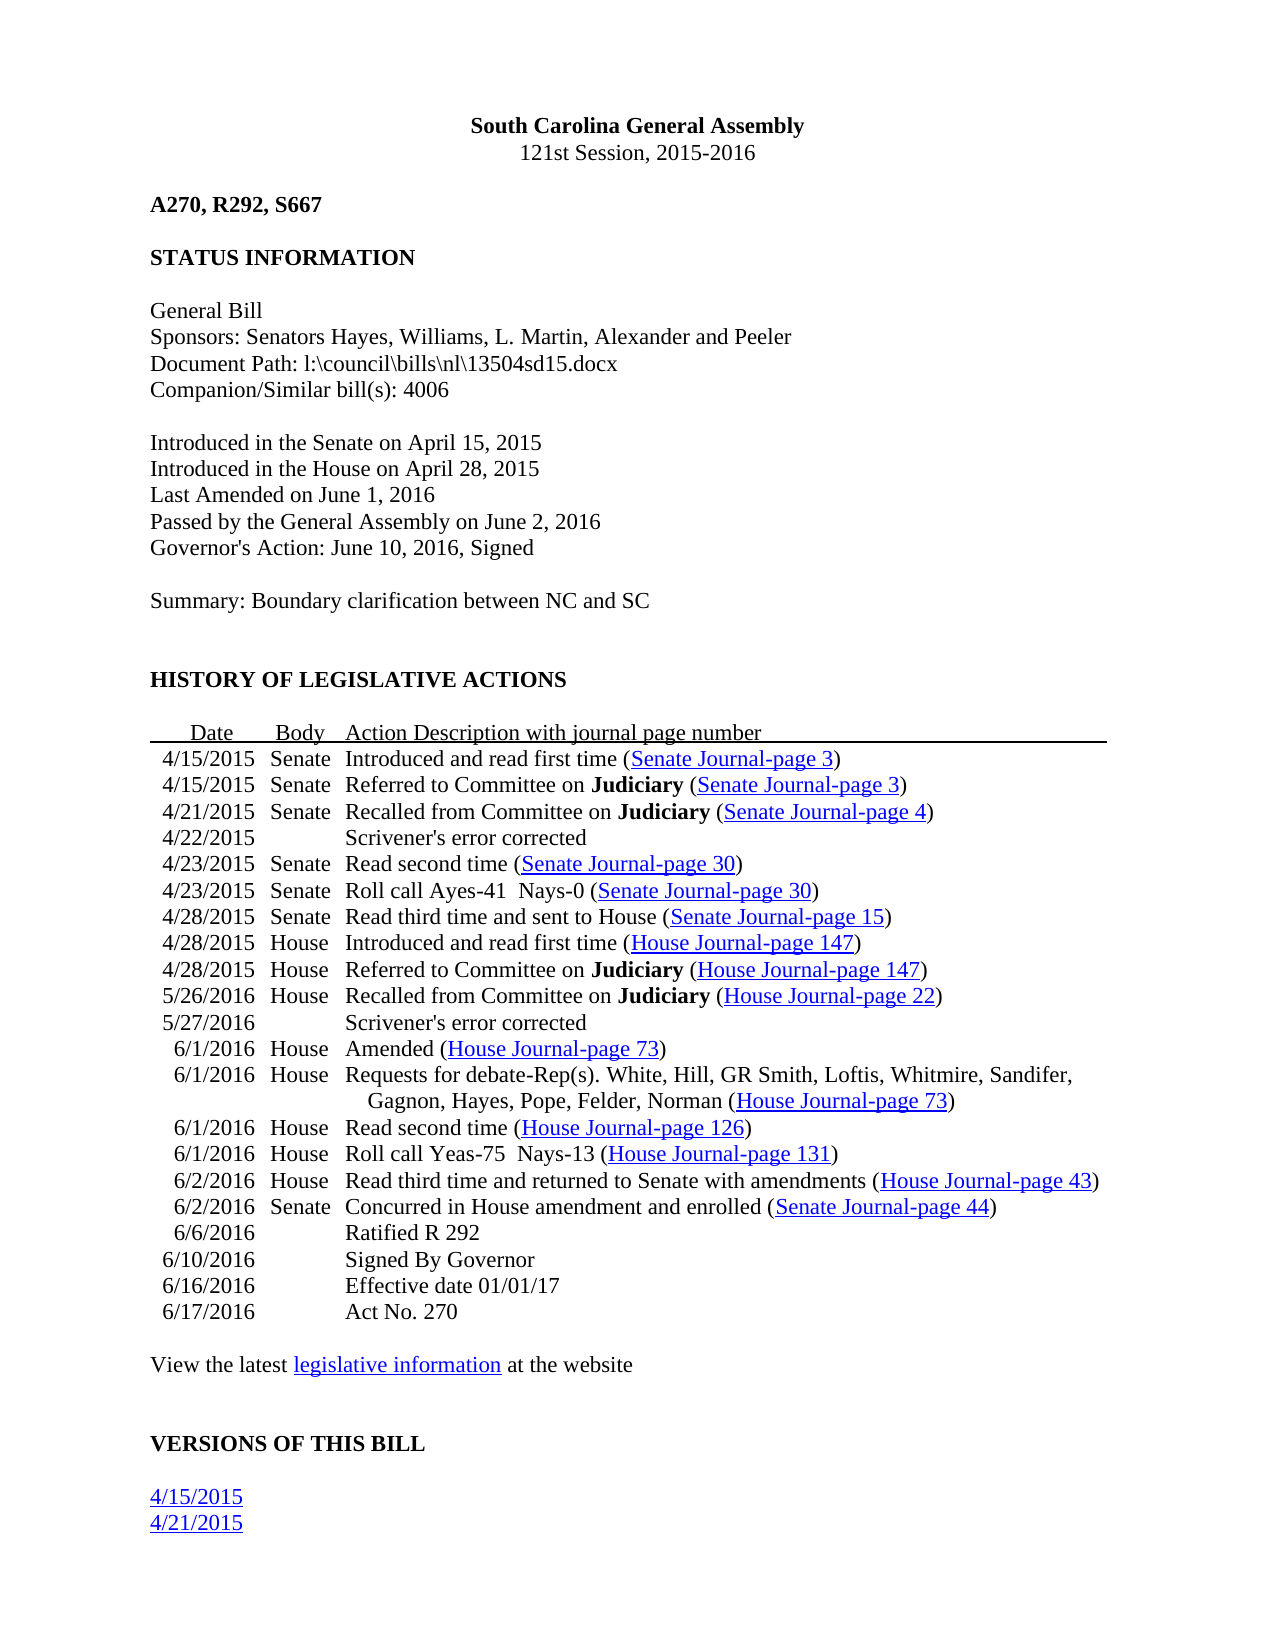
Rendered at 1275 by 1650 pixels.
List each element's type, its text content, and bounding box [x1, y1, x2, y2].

text 4/21/2015 [150, 1509, 1125, 1536]
text 121st Session, 2015-2016 [150, 139, 1125, 165]
text 6/2/2016 House Read third time and returned to Senate with amendments (House Journal-page 43) [150, 1167, 1125, 1193]
text 4/15/2015 Senate Referred to Committee on Judiciary (Senate Journal-page 3) [150, 771, 1125, 798]
text 4/15/2015 [150, 1483, 1125, 1509]
text 4/23/2015 Senate Read second time (Senate Journal-page 30) [150, 850, 1125, 877]
text Governor's Action: June 10, 2016, Signed [150, 534, 1125, 561]
text 6/1/2016 House Amended (House Journal-page 73) [150, 1035, 1125, 1061]
text Sponsors: Senators Hayes, Williams, L. Martin, Alexander and Peeler [150, 323, 1125, 350]
text 5/27/2016 Scrivener's error corrected [150, 1008, 1125, 1035]
text Introduced in the House on April 28, 2015 [150, 455, 1125, 481]
text 6/6/2016 Ratified R 292 [150, 1219, 1125, 1246]
text 6/17/2016 Act No. 270 [150, 1298, 1125, 1325]
text 6/16/2016 Effective date 01/01/17 [150, 1272, 1125, 1298]
text 6/1/2016 House Read second time (House Journal-page 126) [150, 1114, 1125, 1140]
text 4/28/2015 House Referred to Committee on Judiciary (House Journal-page 147) [150, 956, 1125, 982]
text HISTORY OF LEGISLATIVE ACTIONS [150, 666, 1125, 692]
text VERSIONS OF THIS BILL [150, 1430, 1125, 1457]
text 6/1/2016 House Roll call Yeas-75 Nays-13 (House Journal-page 131) [150, 1140, 1125, 1167]
text Summary: Boundary clarification between NC and SC [150, 587, 1125, 613]
text 4/22/2015 Scrivener's error corrected [150, 824, 1125, 850]
text 4/21/2015 Senate Recalled from Committee on Judiciary (Senate Journal-page 4) [150, 798, 1125, 824]
text 5/26/2016 House Recalled from Committee on Judiciary (House Journal-page 22) [150, 982, 1125, 1008]
text Document Path: l:\council\bills\nl\13504sd15.docx [150, 350, 1125, 376]
text 4/28/2015 Senate Read third time and sent to House (Senate Journal-page 15) [150, 903, 1125, 929]
text 4/15/2015 Senate Introduced and read first time (Senate Journal-page 3) [150, 745, 1125, 771]
text 6/10/2016 Signed By Governor [150, 1246, 1125, 1272]
text General Bill [150, 297, 1125, 323]
text View the latest legislative information at the website [150, 1351, 1125, 1377]
text Date Body Action Description with journal page number [150, 719, 1125, 745]
text 6/1/2016 House Requests for debate-Rep(s). White, Hill, GR Smith, Loftis, Whitmire, Sandifer, Gagnon, Hayes, Pope, Felder, Norman (House Journal-page 73) [150, 1061, 1125, 1114]
text Introduced in the Senate on April 15, 2015 [150, 429, 1125, 455]
text 6/2/2016 Senate Concurred in House amendment and enrolled (Senate Journal-page 44) [150, 1193, 1125, 1219]
text A270, R292, S667 [150, 192, 1125, 218]
text Companion/Similar bill(s): 4006 [150, 376, 1125, 402]
text 4/23/2015 Senate Roll call Ayes-41 Nays-0 (Senate Journal-page 30) [150, 877, 1125, 903]
text Passed by the General Assembly on June 2, 2016 [150, 508, 1125, 534]
text Last Amended on June 1, 2016 [150, 481, 1125, 508]
text South Carolina General Assembly [150, 112, 1125, 139]
text STATUS INFORMATION [150, 244, 1125, 271]
text 4/28/2015 House Introduced and read first time (House Journal-page 147) [150, 929, 1125, 956]
